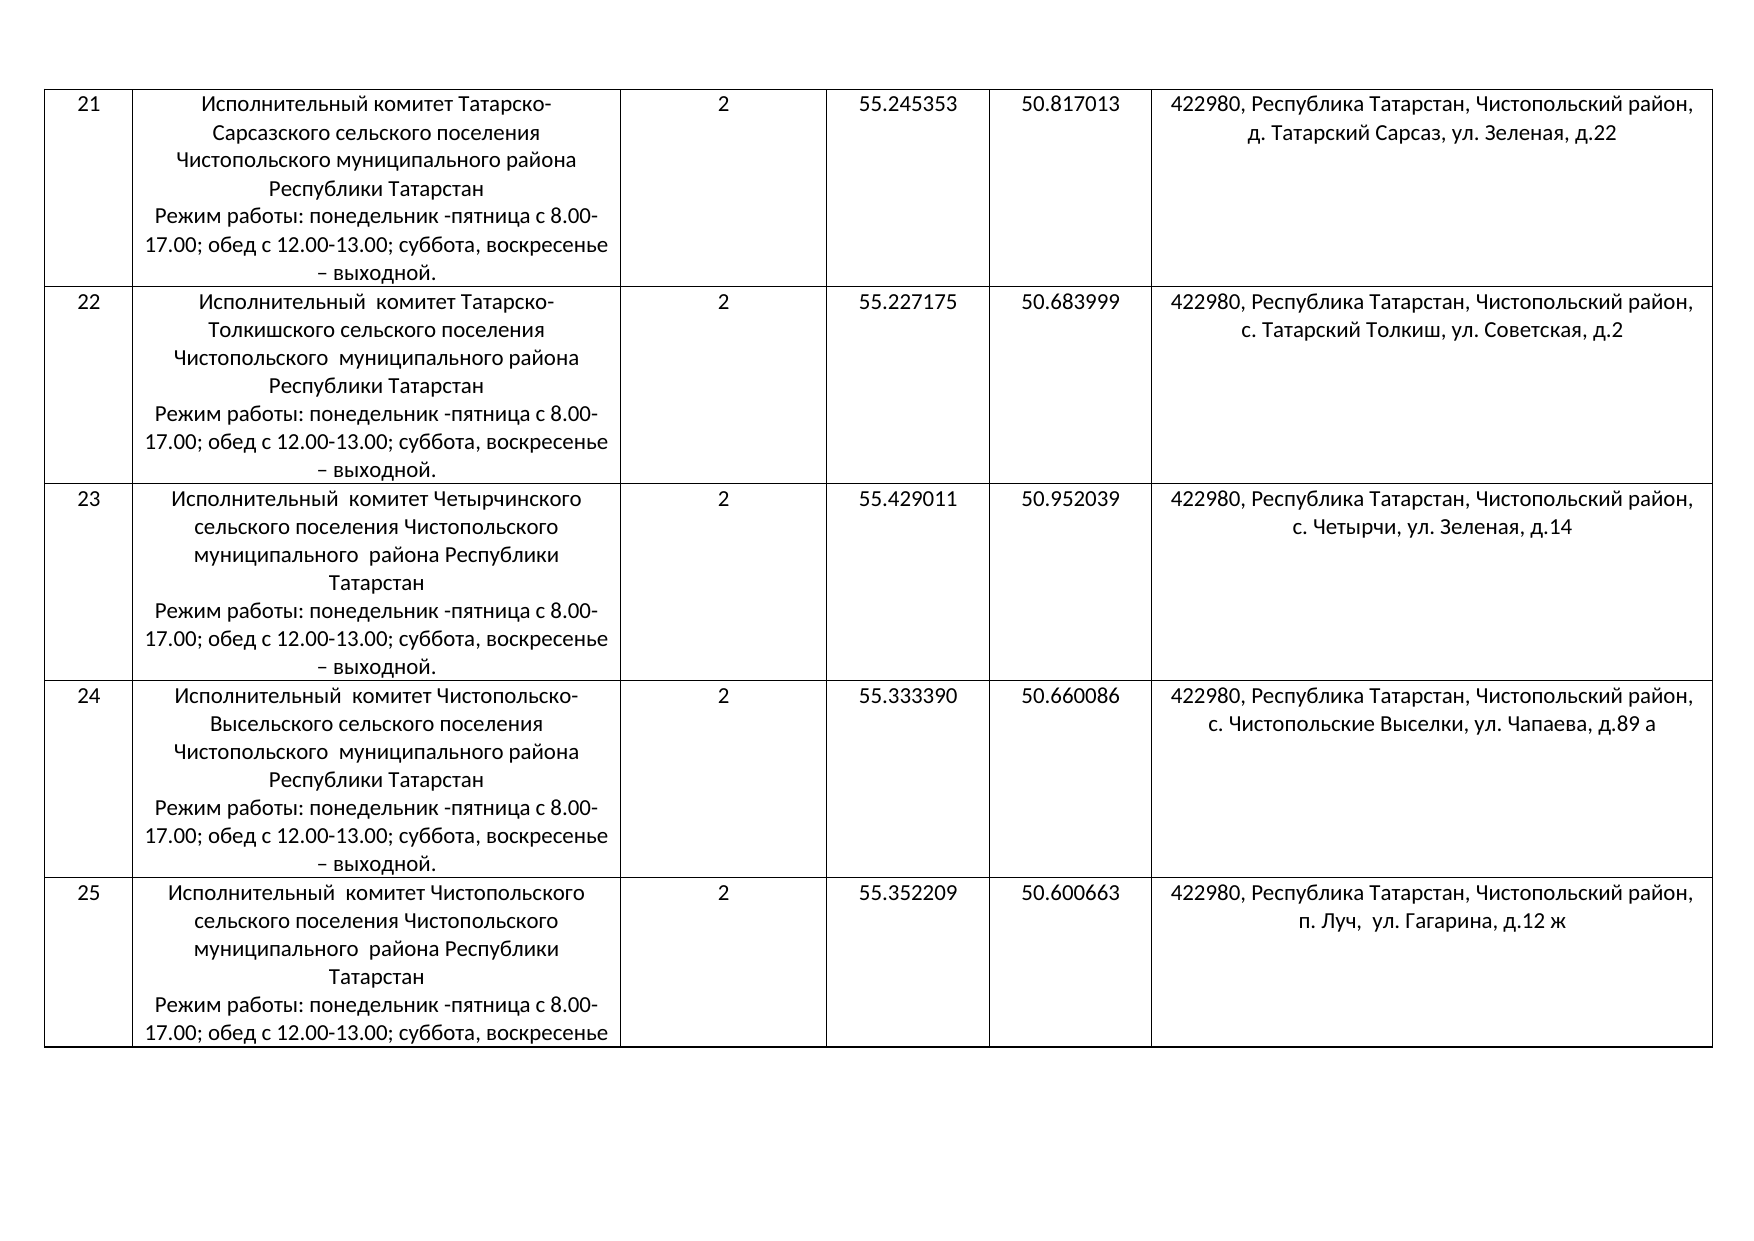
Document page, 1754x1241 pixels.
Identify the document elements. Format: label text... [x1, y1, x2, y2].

table_cell 50.817013 [990, 90, 1151, 286]
table_cell 2 [621, 681, 826, 877]
table_cell 24 [45, 681, 132, 877]
table_cell 55.227175 [827, 287, 989, 483]
table_cell 23 [45, 484, 132, 680]
table_cell 422980, Республика Татарстан, Чистопольский район, д. Татарский Сарсаз, ул. Зеленая, д.22 [1152, 90, 1712, 286]
table_cell 2 [621, 878, 826, 1046]
table_cell 22 [45, 287, 132, 483]
table_cell 55.429011 [827, 484, 989, 680]
table_cell 25 [45, 878, 132, 1046]
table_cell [1152, 878, 1712, 1046]
table_cell 50.952039 [990, 484, 1151, 680]
table_cell 50.683999 [990, 287, 1151, 483]
table_cell Исполнительный комитет Чистопольско-Высельского сельского поселения Чистопольского муниципального района Республики Татарстан Режим работы: понедельник -пятница с 8.00-17.00; обед с 12.00-13.00; суббота, воскресенье – выходной. [133, 681, 620, 877]
table_cell 55.333390 [827, 681, 989, 877]
table_cell 422980, Республика Татарстан, Чистопольский район, с. Татарский Толкиш, ул. Советская, д.2 [1152, 287, 1712, 483]
table_cell Исполнительный комитет Татарско-Сарсазского сельского поселения Чистопольского муниципального района Республики Татарстан Режим работы: понедельник -пятница с 8.00-17.00; обед с 12.00-13.00; суббота, воскресенье – выходной. [133, 90, 620, 286]
table_cell Исполнительный комитет Татарско-Толкишского сельского поселения Чистопольского муниципального района Республики Татарстан Режим работы: понедельник -пятница с 8.00-17.00; обед с 12.00-13.00; суббота, воскресенье – выходной. [133, 287, 620, 483]
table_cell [133, 878, 620, 1046]
table_cell 55.352209 [827, 878, 989, 1046]
table_cell 50.660086 [990, 681, 1151, 877]
table_cell 2 [621, 484, 826, 680]
table_cell 422980, Республика Татарстан, Чистопольский район, с. Чистопольские Выселки, ул. Чапаева, д.89 а [1152, 681, 1712, 877]
table_cell 55.245353 [827, 90, 989, 286]
table_cell 21 [45, 90, 132, 286]
table_cell 2 [621, 287, 826, 483]
table_cell 422980, Республика Татарстан, Чистопольский район, с. Четырчи, ул. Зеленая, д.14 [1152, 484, 1712, 680]
table_cell 2 [621, 90, 826, 286]
table_cell 50.600663 [990, 878, 1151, 1046]
table_cell Исполнительный комитет Четырчинского сельского поселения Чистопольского муниципального района Республики Татарстан Режим работы: понедельник -пятница с 8.00-17.00; обед с 12.00-13.00; суббота, воскресенье – выходной. [133, 484, 620, 680]
